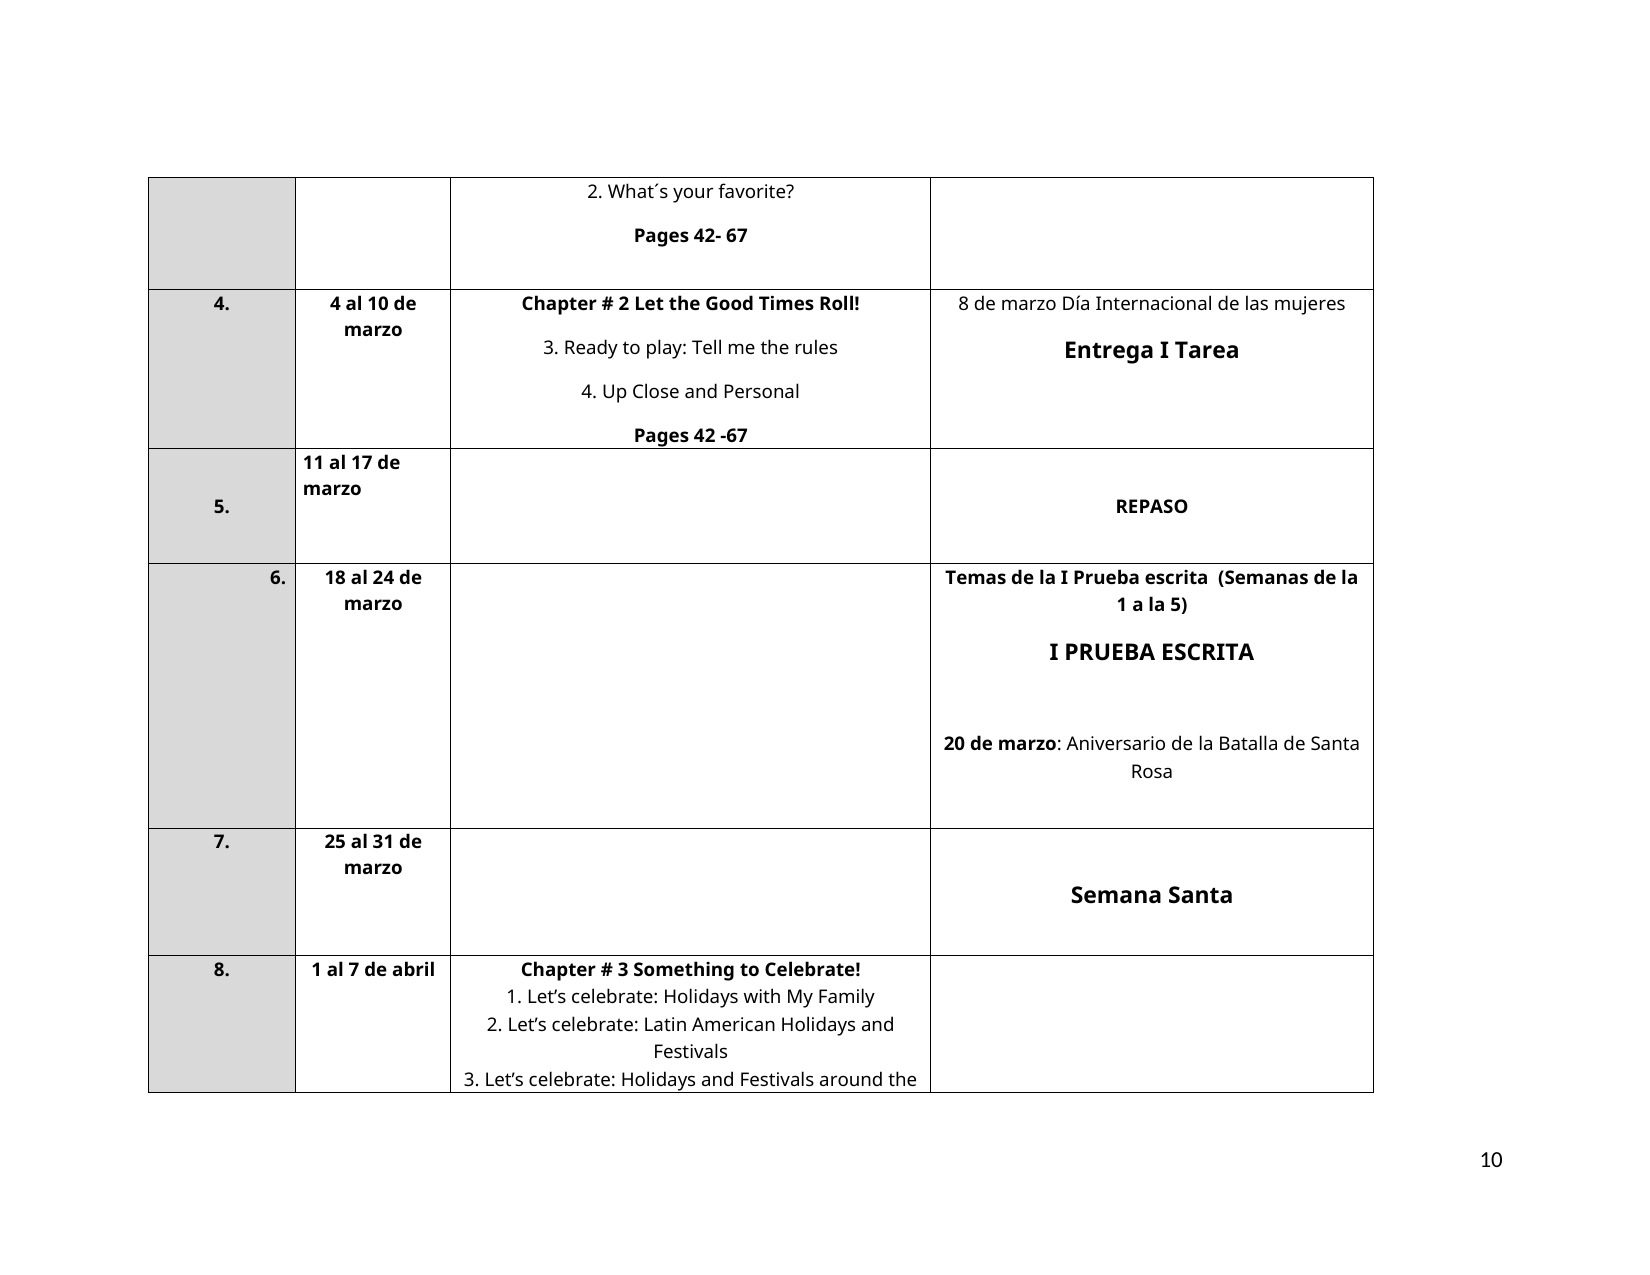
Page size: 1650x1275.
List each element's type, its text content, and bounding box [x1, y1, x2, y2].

table_cell 7. [149, 829, 295, 955]
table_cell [296, 178, 450, 289]
table_cell [451, 449, 930, 563]
table_cell Semana Santa [931, 829, 1373, 955]
table_cell 25 al 31 de marzo [296, 829, 450, 955]
table_cell 8 de marzo Día Internacional de las mujeres Entrega I Tarea [931, 290, 1373, 448]
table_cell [451, 956, 930, 1092]
table_cell 11 al 17 de marzo [296, 449, 450, 563]
table_cell 3. [149, 178, 295, 289]
table_cell 4. [149, 290, 295, 448]
table_cell [451, 829, 930, 955]
table_cell 5. [149, 449, 295, 563]
table_cell 8. [149, 956, 295, 1092]
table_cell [451, 178, 930, 289]
table_cell Chapter # 2 Let the Good Times Roll! 3. Ready to play: Tell me the rules 4. Up Close and Personal Pages 42 -67 [451, 290, 930, 448]
table_cell [931, 178, 1373, 289]
table_cell 4 al 10 de marzo [296, 290, 450, 448]
table_cell [931, 956, 1373, 1092]
table_cell 18 al 24 de marzo [296, 564, 450, 828]
table_cell Temas de la I Prueba escrita (Semanas de la 1 a la 5) I PRUEBA ESCRITA 20 de marzo: Aniversario de la Batalla de Santa Rosa [931, 564, 1373, 828]
table_cell [451, 564, 930, 828]
table_cell 1 al 7 de abril [296, 956, 450, 1092]
table_cell REPASO [931, 449, 1373, 563]
table_cell 6. [149, 564, 295, 828]
